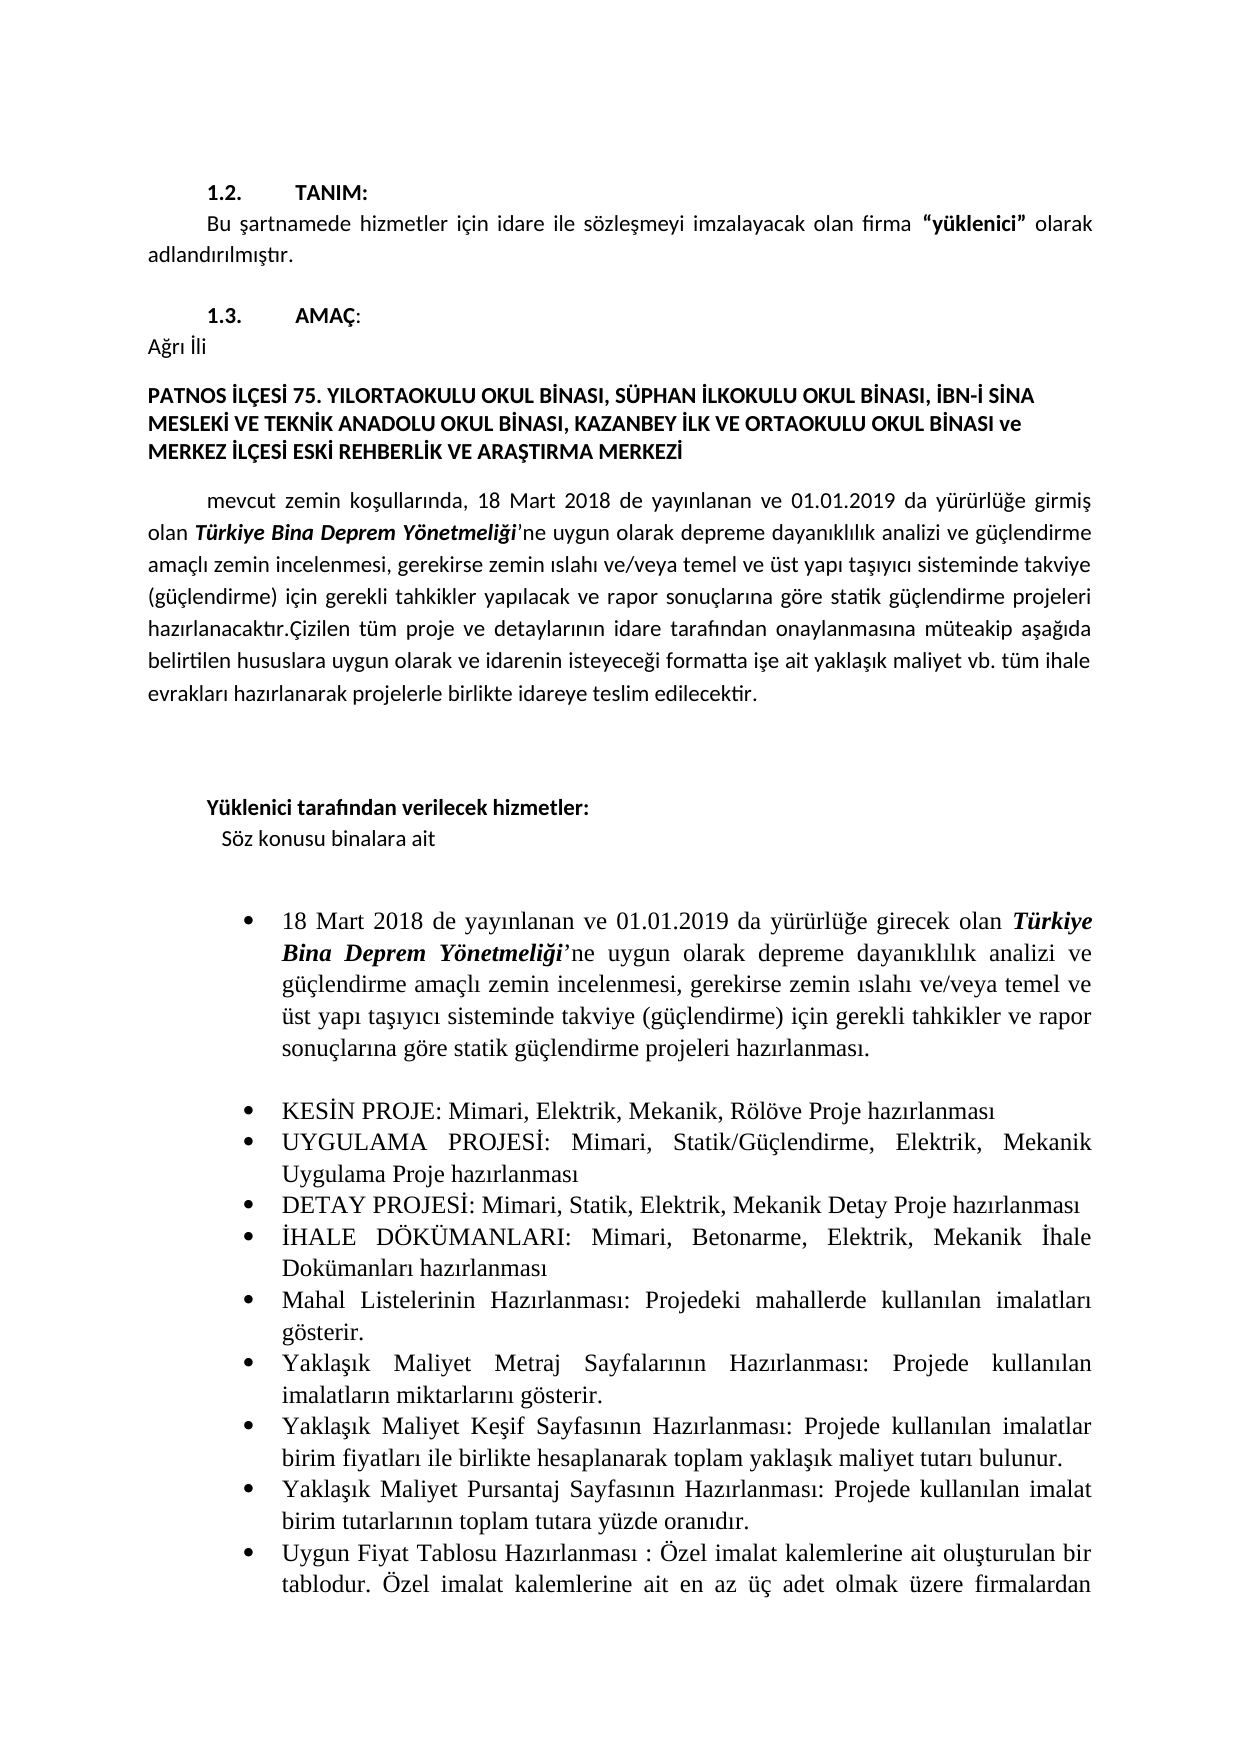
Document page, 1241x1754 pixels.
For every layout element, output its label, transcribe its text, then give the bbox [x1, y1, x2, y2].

list Mahal Listelerinin Hazırlanması: Projedeki mahallerde kullanılan imalatları gösterir. [244, 1285, 1093, 1345]
list KESİN PROJE: Mimari, Elektrik, Mekanik, Rölöve Proje hazırlanması [244, 1096, 1093, 1124]
text Bu şartnamede hizmetler için idare ile sözleşmeyi imzalayacak olan firma “yüklenici” olarak adlandırılmıştır. [148, 209, 1093, 268]
text 1.3. AMAÇ: [148, 301, 1093, 329]
list Yaklaşık Maliyet Metraj Sayfalarının Hazırlanması: Projede kullanılan imalatların miktarlarını gösterir. [244, 1348, 1093, 1408]
text Yüklenici tarafından verilecek hizmetler: [148, 793, 1093, 821]
list Yaklaşık Maliyet Keşif Sayfasının Hazırlanması: Projede kullanılan imalatlar birim fiyatları ile birlikte hesaplanarak toplam yaklaşık maliyet tutarı bulunur. [244, 1411, 1093, 1472]
text PATNOS İLÇESİ 75. YILORTAOKULU OKUL BİNASI, SÜPHAN İLKOKULU OKUL BİNASI, İBN-İ SİNA MESLEKİ VE TEKNİK ANADOLU OKUL BİNASI, KAZANBEY İLK VE ORTAOKULU OKUL BİNASI ve MERKEZ İLÇESİ ESKİ REHBERLİK VE ARAŞTIRMA MERKEZİ [148, 381, 1093, 465]
text mevcut zemin koşullarında, 18 Mart 2018 de yayınlanan ve 01.01.2019 da yürürlüğe girmiş olan Türkiye Bina Deprem Yönetmeliği’ne uygun olarak depreme dayanıklılık analizi ve güçlendirme amaçlı zemin incelenmesi, gerekirse zemin ıslahı ve/veya temel ve üst yapı taşıyıcı sisteminde takviye (güçlendirme) için gerekli tahkikler yapılacak ve rapor sonuçlarına göre statik güçlendirme projeleri hazırlanacaktır.Çizilen tüm proje ve detaylarının idare tarafından onaylanmasına müteakip aşağıda belirtilen hususlara uygun olarak ve idarenin isteyeceği formatta işe ait yaklaşık maliyet vb. tüm ihale evrakları hazırlanarak projelerle birlikte idareye teslim edilecektir. [148, 486, 1093, 707]
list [244, 1538, 1093, 1598]
list Yaklaşık Maliyet Pursantaj Sayfasının Hazırlanması: Projede kullanılan imalat birim tutarlarının toplam tutara yüzde oranıdır. [244, 1474, 1093, 1535]
list İHALE DÖKÜMANLARI: Mimari, Betonarme, Elektrik, Mekanik İhale Dokümanları hazırlanması [244, 1222, 1093, 1282]
list 18 Mart 2018 de yayınlanan ve 01.01.2019 da yürürlüğe girecek olan Türkiye Bina Deprem Yönetmeliği’ne uygun olarak depreme dayanıklılık analizi ve güçlendirme amaçlı zemin incelenmesi, gerekirse zemin ıslahı ve/veya temel ve üst yapı taşıyıcı sisteminde takviye (güçlendirme) için gerekli tahkikler ve rapor sonuçlarına göre statik güçlendirme projeleri hazırlanması. [244, 906, 1093, 1061]
list DETAY PROJESİ: Mimari, Statik, Elektrik, Mekanik Detay Proje hazırlanması [244, 1190, 1093, 1219]
list UYGULAMA PROJESİ: Mimari, Statik/Güçlendirme, Elektrik, Mekanik Uygulama Proje hazırlanması [244, 1127, 1093, 1188]
text 1.2. TANIM: [148, 178, 1093, 206]
text Ağrı İli [148, 332, 1093, 360]
text Söz konusu binalara ait [148, 824, 1093, 852]
